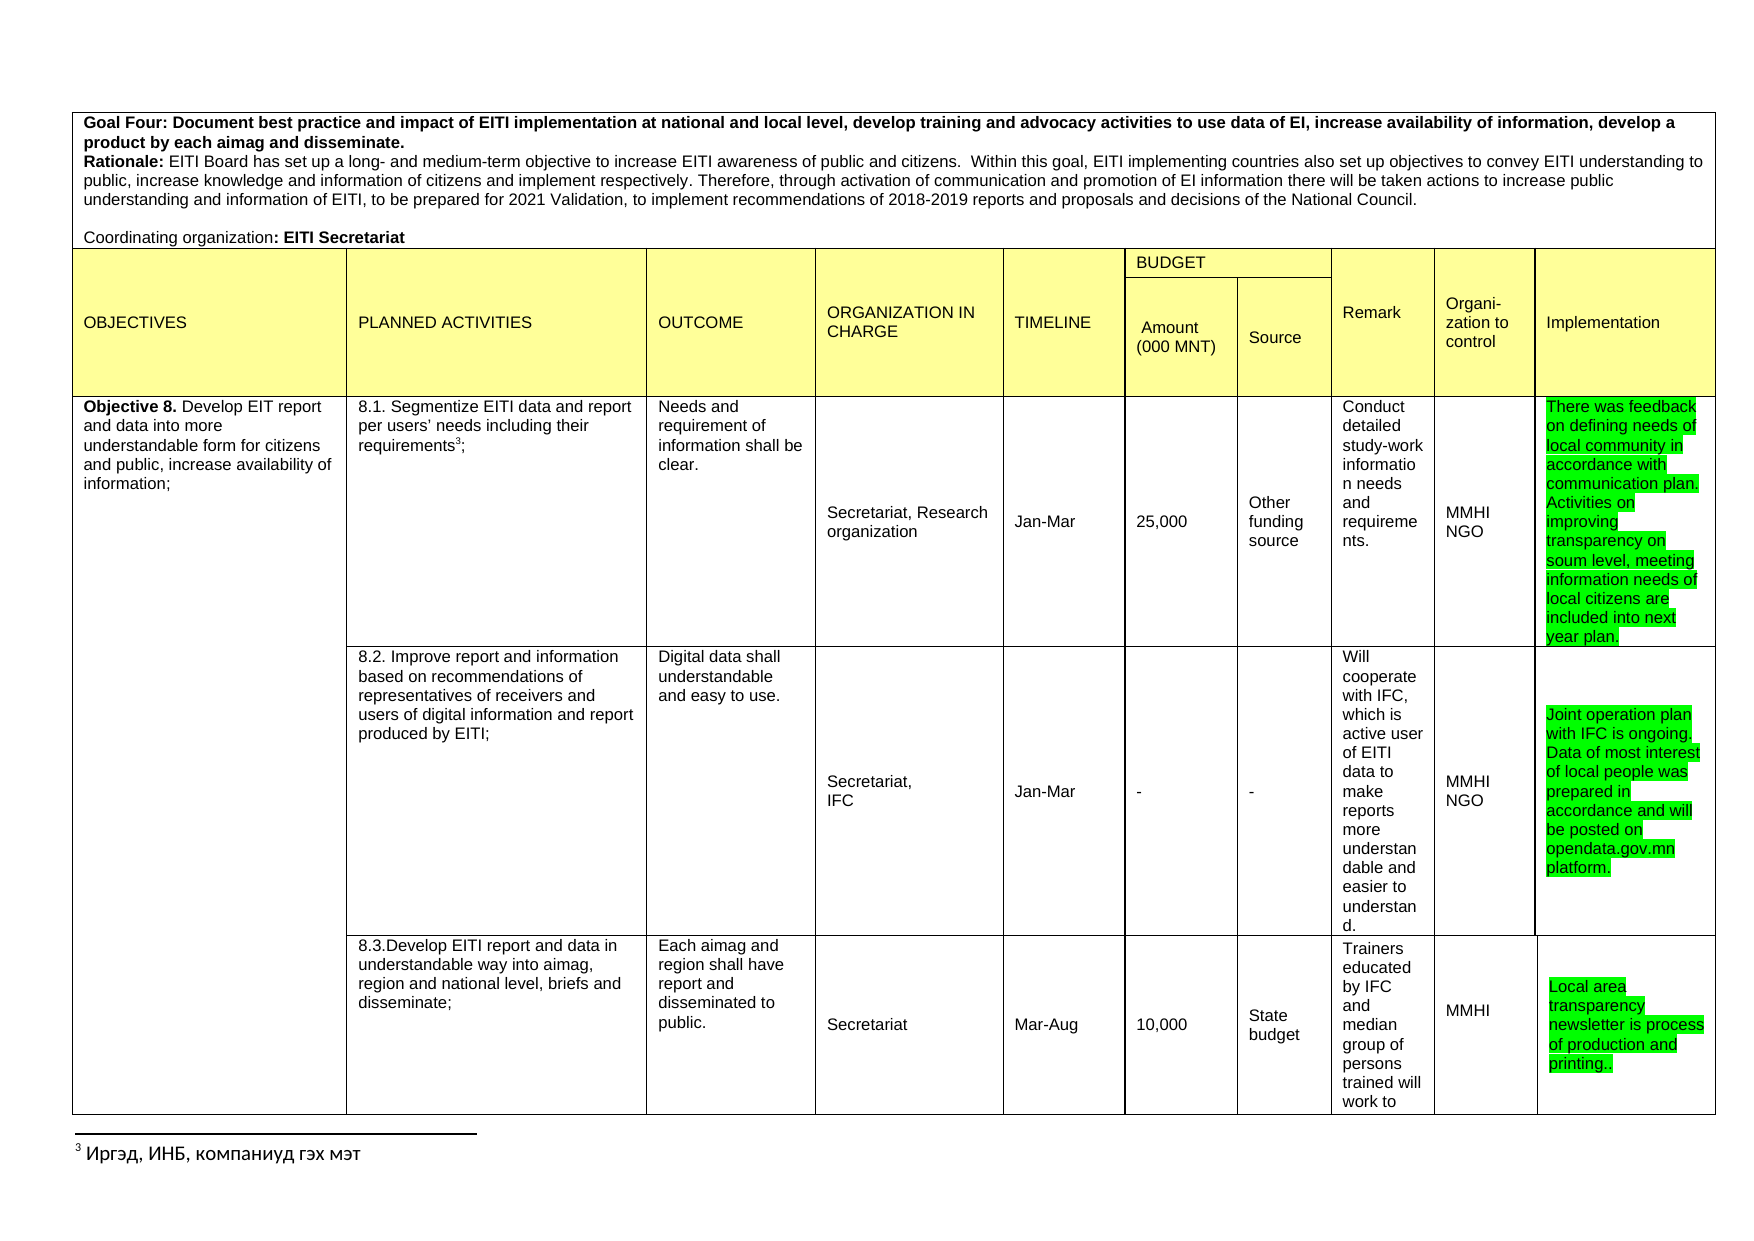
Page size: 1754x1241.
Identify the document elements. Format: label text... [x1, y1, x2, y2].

table_cell - [1126, 647, 1237, 935]
table_cell Secretariat, IFC [816, 647, 1003, 935]
table_cell 25,000 [1126, 397, 1237, 646]
table_cell PLANNED ACTIVITIES [347, 249, 646, 396]
table_header Goal Four: Document best practice and impact of EITI implementation at national and local level, develop training and advocacy activities to use data of EI, increase availability of information, develop a product by each aimag and disseminate. Rationale: EITI Board has set up a long- and medium-term objective to increase EITI awareness of public and citizens. Within this goal, EITI implementing countries also set up objectives to convey EITI understanding to public, increase knowledge and information of citizens and implement respectively. Therefore, through activation of communication and promotion of EI information there will be taken actions to increase public understanding and information of EITI, to be prepared for 2021 Validation, to implement recommendations of 2018-2019 reports and proposals and decisions of the National Council. Coordinating organization: EITI Secretariat [73, 113, 1715, 247]
table_cell Conduct detailed study-work information needs and requirements. [1332, 397, 1434, 646]
table_cell Other funding source [1238, 397, 1331, 646]
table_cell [347, 936, 646, 1114]
table_cell BUDGET [1126, 249, 1331, 277]
table_cell Needs and requirement of information shall be clear. [647, 397, 815, 646]
table_cell Organi-zation to control [1435, 249, 1534, 396]
table_cell Source [1238, 278, 1331, 396]
table_cell Will cooperate with IFC, which is active user of EITI data to make reports more understandable and easier to understand. [1332, 647, 1434, 935]
table_cell ORGANIZATION IN CHARGE [816, 249, 1003, 396]
table_cell 8.1. Segmentize EITI data and report per users’ needs including their requirements; [347, 397, 646, 646]
table_cell Jan-Mar [1004, 397, 1124, 646]
table_cell Implementation [1536, 249, 1715, 396]
table_cell Mar-Aug [1004, 936, 1124, 1114]
table_cell Remark [1332, 249, 1434, 396]
table_cell - [1238, 647, 1331, 935]
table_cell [1538, 936, 1715, 1114]
table_cell There was feedback on defining needs of local community in accordance with communication plan. Activities on improving transparency on soum level, meeting information needs of local citizens are included into next year plan. [1536, 397, 1715, 646]
table_cell MMHI NGO [1435, 397, 1534, 646]
table_cell OUTCOME [647, 249, 815, 396]
table_cell Objective 8. Develop EIT report and data into more understandable form for citizens and public, increase availability of information; [73, 397, 346, 1114]
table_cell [647, 936, 815, 1114]
table_cell 8.2. Improve report and information based on recommendations of representatives of receivers and users of digital information and report produced by EITI; [347, 647, 646, 935]
table_cell OBJECTIVES [73, 249, 346, 396]
table_cell MMHI [1435, 936, 1537, 1114]
table_cell Amount (000 MNT) [1126, 278, 1237, 396]
table_cell Jan-Mar [1004, 647, 1124, 935]
table_cell MMHI NGO [1435, 647, 1534, 935]
table_cell TIMELINE [1004, 249, 1124, 396]
table_cell State budget [1238, 936, 1331, 1114]
table_cell Joint operation plan with IFC is ongoing. Data of most interest of local people was prepared in accordance and will be posted on opendata.gov.mn platform. [1536, 647, 1715, 935]
table_cell Secretariat, Research organization [816, 397, 1003, 646]
table_cell Secretariat [816, 936, 1003, 1114]
table_cell Digital data shall understandable and easy to use. [647, 647, 815, 935]
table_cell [1332, 936, 1434, 1114]
table_cell 10,000 [1126, 936, 1237, 1114]
